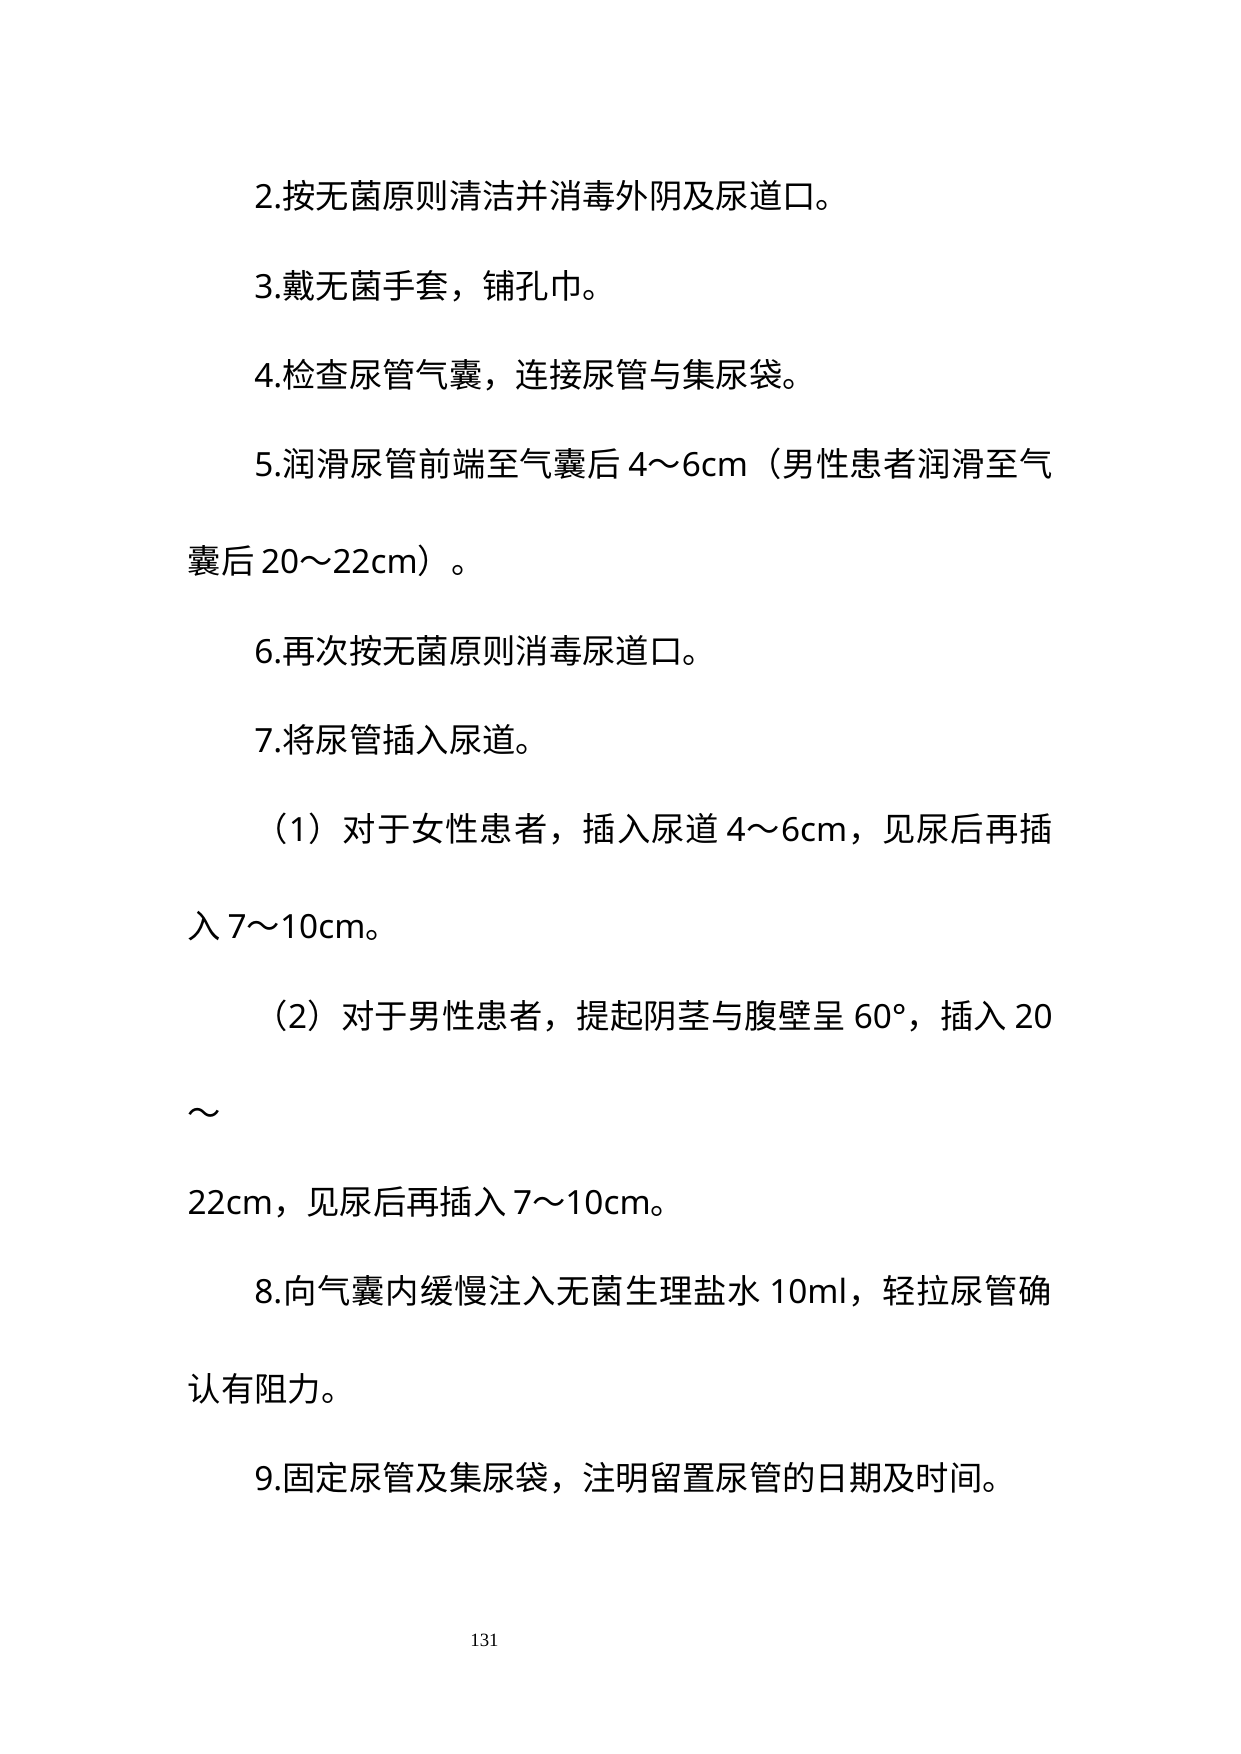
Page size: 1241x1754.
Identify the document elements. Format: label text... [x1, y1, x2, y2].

text 22cm，见尿后再插入7～10cm。 [187, 1168, 1053, 1233]
text 7.将尿管插入尿道。 [187, 705, 1053, 770]
text 8.向气囊内缓慢注入无菌生理盐水10ml，轻拉尿管确认有阻力。 [187, 1257, 1053, 1419]
text （2）对于男性患者，提起阴茎与腹壁呈60°，插入20～ [187, 981, 1053, 1144]
text 2.按无菌原则清洁并消毒外阴及尿道口。 [187, 162, 1053, 227]
text 5.润滑尿管前端至气囊后4～6cm（男性患者润滑至气囊后20～22cm）。 [187, 429, 1053, 592]
text （1）对于女性患者，插入尿道4～6cm，见尿后再插入7～10cm。 [187, 794, 1053, 957]
text 4.检查尿管气囊，连接尿管与集尿袋。 [187, 340, 1053, 405]
text 6.再次按无菌原则消毒尿道口。 [187, 616, 1053, 681]
text 3.戴无菌手套，铺孔巾。 [187, 251, 1053, 316]
text 9.固定尿管及集尿袋，注明留置尿管的日期及时间。 [187, 1443, 1053, 1508]
